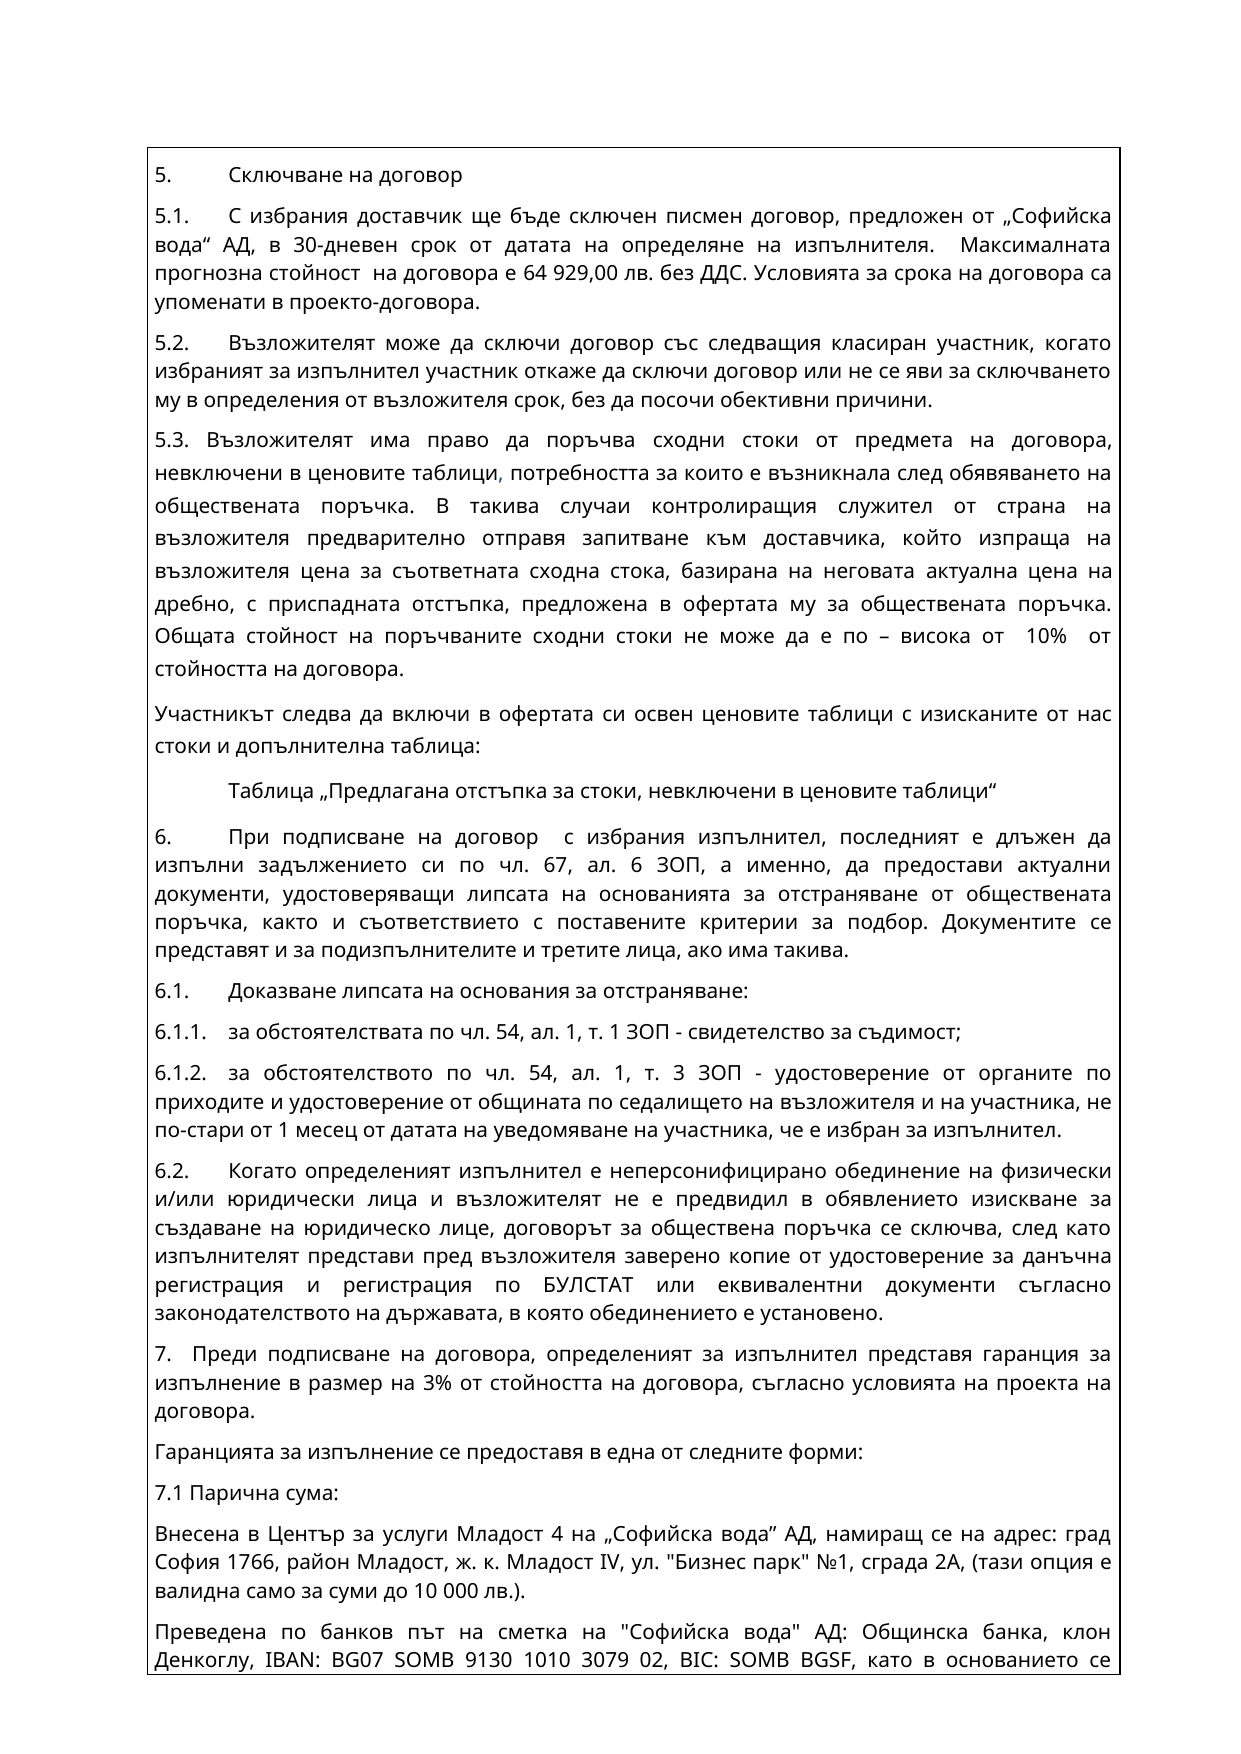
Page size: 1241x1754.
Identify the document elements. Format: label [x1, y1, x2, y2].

table_cell [148, 148, 1119, 1674]
